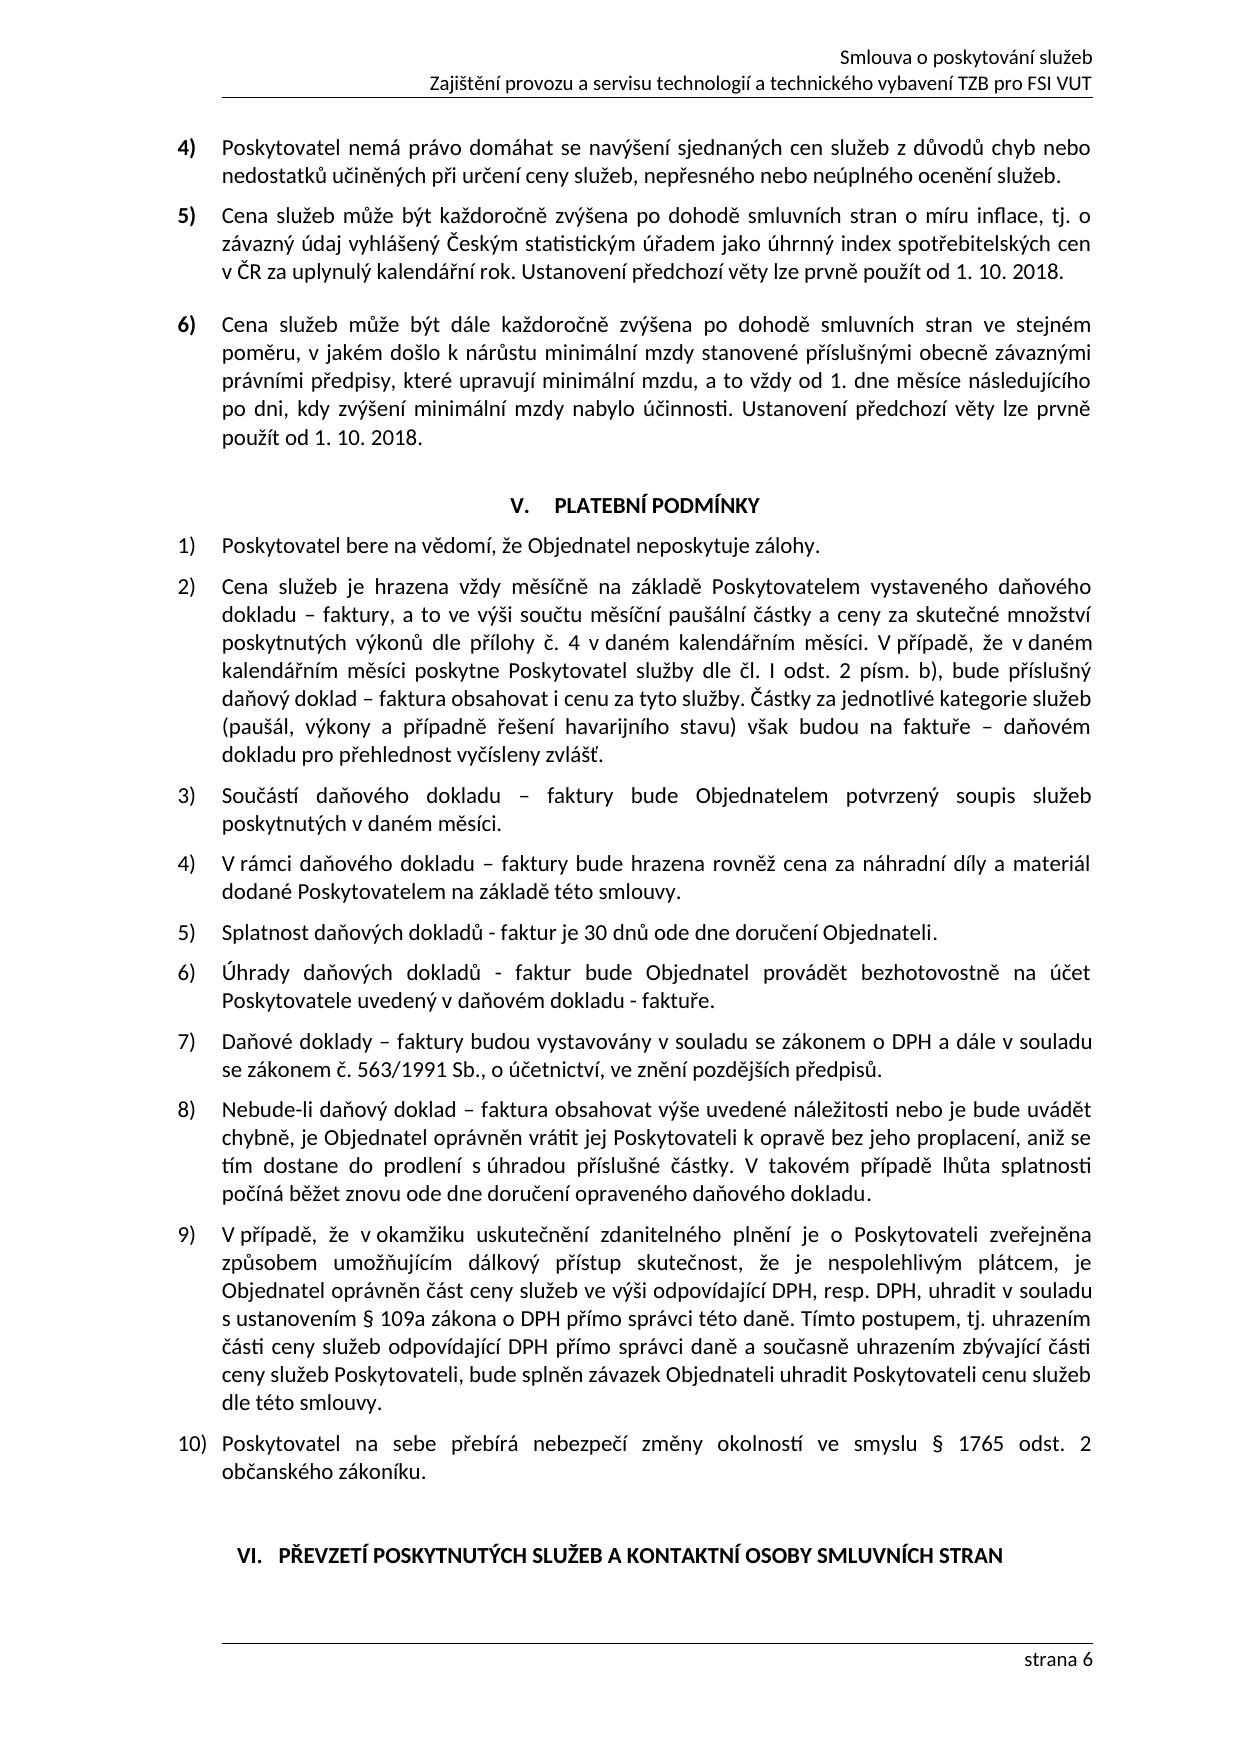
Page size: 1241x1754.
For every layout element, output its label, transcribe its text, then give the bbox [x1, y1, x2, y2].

subtitle Cena služeb může být každoročně zvýšena po dohodě smluvních stran o míru inflace, tj. o závazný údaj vyhlášený Českým statistickým úřadem jako úhrnný index spotřebitelských cen v ČR za uplynulý kalendářní rok. Ustanovení předchozí věty lze prvně použít od 1. 10. 2018. [177, 201, 1093, 286]
list Splatnost daňových dokladů - faktur je 30 dnů ode dne doručení Objednateli. [177, 918, 1093, 946]
subtitle Platební podmínky [177, 491, 1093, 519]
list Cena služeb je hrazena vždy měsíčně na základě Poskytovatelem vystaveného daňového dokladu – faktury, a to ve výši součtu měsíční paušální částky a ceny za skutečné množství poskytnutých výkonů dle přílohy č. 4 v daném kalendářním měsíci. V případě, že v daném kalendářním měsíci poskytne Poskytovatel služby dle čl. I odst. 2 písm. b), bude příslušný daňový doklad – faktura obsahovat i cenu za tyto služby. Částky za jednotlivé kategorie služeb (paušál, výkony a případně řešení havarijního stavu) však budou na faktuře – daňovém dokladu pro přehlednost vyčísleny zvlášť. [177, 572, 1093, 768]
subtitle Cena služeb může být dále každoročně zvýšena po dohodě smluvních stran ve stejném poměru, v jakém došlo k nárůstu minimální mzdy stanovené příslušnými obecně závaznými právními předpisy, které upravují minimální mzdu, a to vždy od 1. dne měsíce následujícího po dni, kdy zvýšení minimální mzdy nabylo účinnosti. Ustanovení předchozí věty lze prvně použít od 1. 10. 2018. [177, 311, 1093, 451]
list Poskytovatel na sebe přebírá nebezpečí změny okolností ve smyslu § 1765 odst. 2 občanského zákoníku. [177, 1429, 1093, 1485]
list V případě, že v okamžiku uskutečnění zdanitelného plnění je o Poskytovateli zveřejněna způsobem umožňujícím dálkový přístup skutečnost, že je nespolehlivým plátcem, je Objednatel oprávněn část ceny služeb ve výši odpovídající DPH, resp. DPH, uhradit v souladu s ustanovením § 109a zákona o DPH přímo správci této daně. Tímto postupem, tj. uhrazením části ceny služeb odpovídající DPH přímo správci daně a současně uhrazením zbývající části ceny služeb Poskytovateli, bude splněn závazek Objednateli uhradit Poskytovateli cenu služeb dle této smlouvy. [177, 1220, 1093, 1416]
list Úhrady daňových dokladů - faktur bude Objednatel provádět bezhotovostně na účet Poskytovatele uvedený v daňovém dokladu - faktuře. [177, 958, 1093, 1014]
subtitle Poskytovatel nemá právo domáhat se navýšení sjednaných cen služeb z důvodů chyb nebo nedostatků učiněných při určení ceny služeb, nepřesného nebo neúplného ocenění služeb. [177, 133, 1093, 189]
list Součástí daňového dokladu – faktury bude Objednatelem potvrzený soupis služeb poskytnutých v daném měsíci. [177, 781, 1093, 837]
subtitle Převzetí poskytnutých služeb a kontaktní osoby smluvních stran [148, 1541, 1093, 1569]
list V rámci daňového dokladu – faktury bude hrazena rovněž cena za náhradní díly a materiál dodané Poskytovatelem na základě této smlouvy. [177, 849, 1093, 905]
list Nebude-li daňový doklad – faktura obsahovat výše uvedené náležitosti nebo je bude uvádět chybně, je Objednatel oprávněn vrátit jej Poskytovateli k opravě bez jeho proplacení, aniž se tím dostane do prodlení s úhradou příslušné částky. V takovém případě lhůta splatnosti počíná běžet znovu ode dne doručení opraveného daňového dokladu. [177, 1096, 1093, 1208]
list Poskytovatel bere na vědomí, že Objednatel neposkytuje zálohy. [177, 532, 1093, 560]
list Daňové doklady – faktury budou vystavovány v souladu se zákonem o DPH a dále v souladu se zákonem č. 563/1991 Sb., o účetnictví, ve znění pozdějších předpisů. [177, 1027, 1093, 1083]
